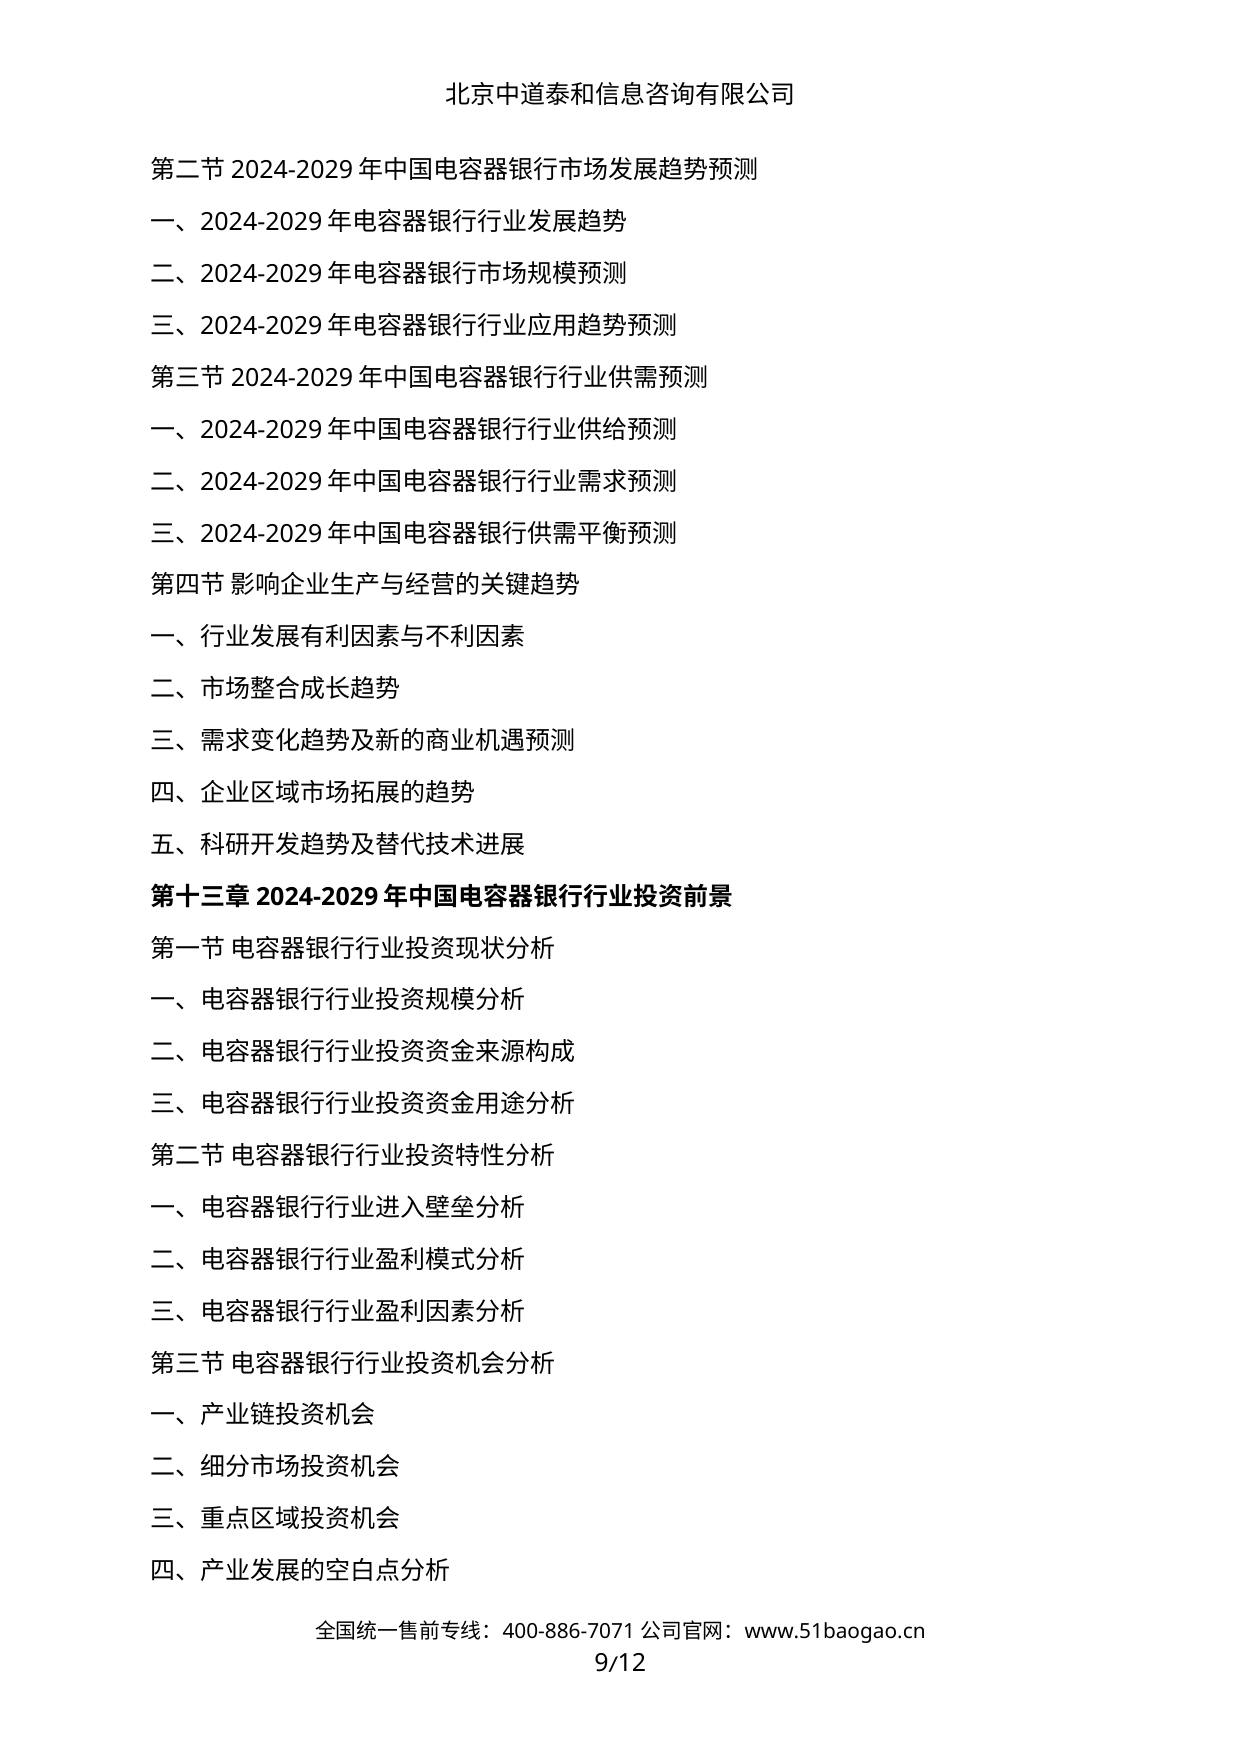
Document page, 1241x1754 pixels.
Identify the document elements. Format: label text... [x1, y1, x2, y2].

text 二、2024-2029年中国电容器银行行业需求预测 [150, 461, 1090, 497]
text 三、电容器银行行业盈利因素分析 [150, 1291, 1090, 1327]
text 二、市场整合成长趋势 [150, 669, 1090, 705]
text 一、电容器银行行业进入壁垒分析 [150, 1187, 1090, 1224]
text 一、行业发展有利因素与不利因素 [150, 617, 1090, 653]
text 三、需求变化趋势及新的商业机遇预测 [150, 721, 1090, 757]
text 第四节 影响企业生产与经营的关键趋势 [150, 565, 1090, 601]
text 第二节 2024-2029年中国电容器银行市场发展趋势预测 [150, 150, 1090, 186]
text 第一节 电容器银行行业投资现状分析 [150, 928, 1090, 964]
text 四、产业发展的空白点分析 [150, 1551, 1090, 1587]
text 第二节 电容器银行行业投资特性分析 [150, 1136, 1090, 1172]
text 二、细分市场投资机会 [150, 1447, 1090, 1483]
text 一、产业链投资机会 [150, 1395, 1090, 1431]
text 二、2024-2029年电容器银行市场规模预测 [150, 254, 1090, 290]
text 一、2024-2029年中国电容器银行行业供给预测 [150, 409, 1090, 446]
text 第三节 2024-2029年中国电容器银行行业供需预测 [150, 357, 1090, 394]
text 三、2024-2029年电容器银行行业应用趋势预测 [150, 306, 1090, 342]
text 三、重点区域投资机会 [150, 1499, 1090, 1535]
text 第三节 电容器银行行业投资机会分析 [150, 1343, 1090, 1379]
text 第十三章 2024-2029年中国电容器银行行业投资前景 [150, 876, 1090, 912]
text 一、电容器银行行业投资规模分析 [150, 980, 1090, 1016]
text 三、2024-2029年中国电容器银行供需平衡预测 [150, 513, 1090, 549]
text 二、电容器银行行业盈利模式分析 [150, 1239, 1090, 1276]
text 四、企业区域市场拓展的趋势 [150, 772, 1090, 809]
text 二、电容器银行行业投资资金来源构成 [150, 1032, 1090, 1068]
text 一、2024-2029年电容器银行行业发展趋势 [150, 202, 1090, 238]
text 三、电容器银行行业投资资金用途分析 [150, 1084, 1090, 1120]
text 五、科研开发趋势及替代技术进展 [150, 824, 1090, 861]
